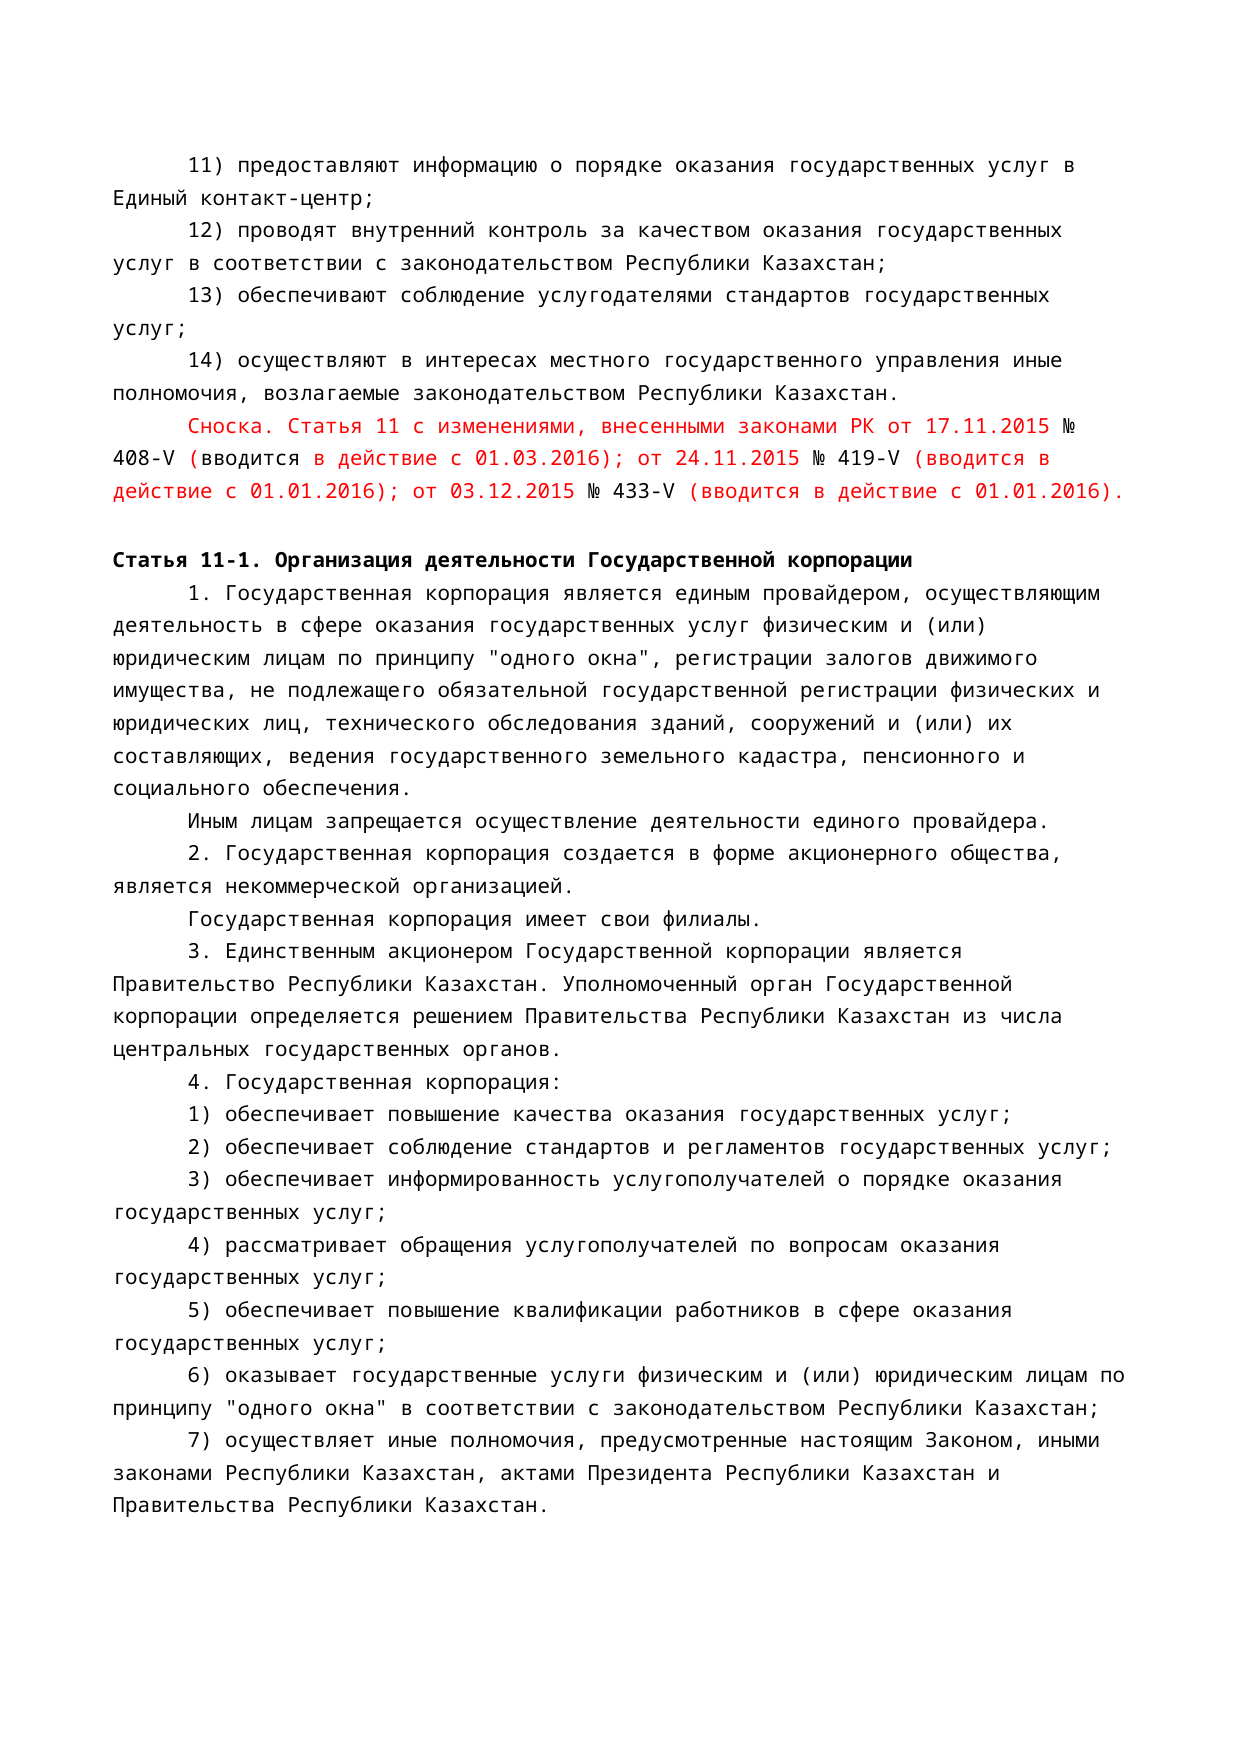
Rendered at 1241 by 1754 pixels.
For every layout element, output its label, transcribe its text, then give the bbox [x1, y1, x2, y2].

text 13) обеспечивают соблюдение услугодателями стандартов государственных услуг; [112, 280, 1128, 341]
text 5) обеспечивает повышение квалификации работников в сфере оказания государственных услуг; [112, 1295, 1128, 1356]
text 7) осуществляет иные полномочия, предусмотренные настоящим Законом, иными законами Республики Казахстан, актами Президента Республики Казахстан и Правительства Республики Казахстан. [112, 1425, 1128, 1519]
text 1) обеспечивает повышение качества оказания государственных услуг; [112, 1099, 1128, 1128]
text Иным лицам запрещается осуществление деятельности единого провайдера. [112, 806, 1128, 834]
text 3. Единственным акционером Государственной корпорации является Правительство Республики Казахстан. Уполномоченный орган Государственной корпорации определяется решением Правительства Республики Казахстан из числа центральных государственных органов. [112, 936, 1128, 1063]
text 2) обеспечивает соблюдение стандартов и регламентов государственных услуг; [112, 1132, 1128, 1160]
text 14) осуществляют в интересах местного государственного управления иные полномочия, возлагаемые законодательством Республики Казахстан. [112, 346, 1128, 407]
text 12) проводят внутренний контроль за качеством оказания государственных услуг в соответствии с законодательством Республики Казахстан; [112, 215, 1128, 276]
text Статья 11-1. Организация деятельности Государственной корпорации [112, 545, 1128, 573]
text 1. Государственная корпорация является единым провайдером, осуществляющим деятельность в сфере оказания государственных услуг физическим и (или) юридическим лицам по принципу "одного окна", регистрации залогов движимого имущества, не подлежащего обязательной государственной регистрации физических и юридических лиц, технического обследования зданий, сооружений и (или) их составляющих, ведения государственного земельного кадастра, пенсионного и социального обеспечения. [112, 578, 1128, 802]
text Сноска. Статья 11 с изменениями, внесенными законами РК от 17.11.2015 № 408-V (вводится в действие с 01.03.2016); от 24.11.2015 № 419-V (вводится в действие с 01.01.2016); от 03.12.2015 № 433-V (вводится в действие с 01.01.2016). [112, 411, 1128, 540]
text 4. Государственная корпорация: [112, 1067, 1128, 1095]
text 4) рассматривает обращения услугополучателей по вопросам оказания государственных услуг; [112, 1230, 1128, 1291]
text 6) оказывает государственные услуги физическим и (или) юридическим лицам по принципу "одного окна" в соответствии с законодательством Республики Казахстан; [112, 1360, 1128, 1421]
text 11) предоставляют информацию о порядке оказания государственных услуг в Единый контакт-центр; [112, 150, 1128, 211]
text 2. Государственная корпорация создается в форме акционерного общества, является некоммерческой организацией. [112, 838, 1128, 899]
text 3) обеспечивает информированность услугополучателей о порядке оказания государственных услуг; [112, 1164, 1128, 1226]
text Государственная корпорация имеет свои филиалы. [112, 904, 1128, 932]
